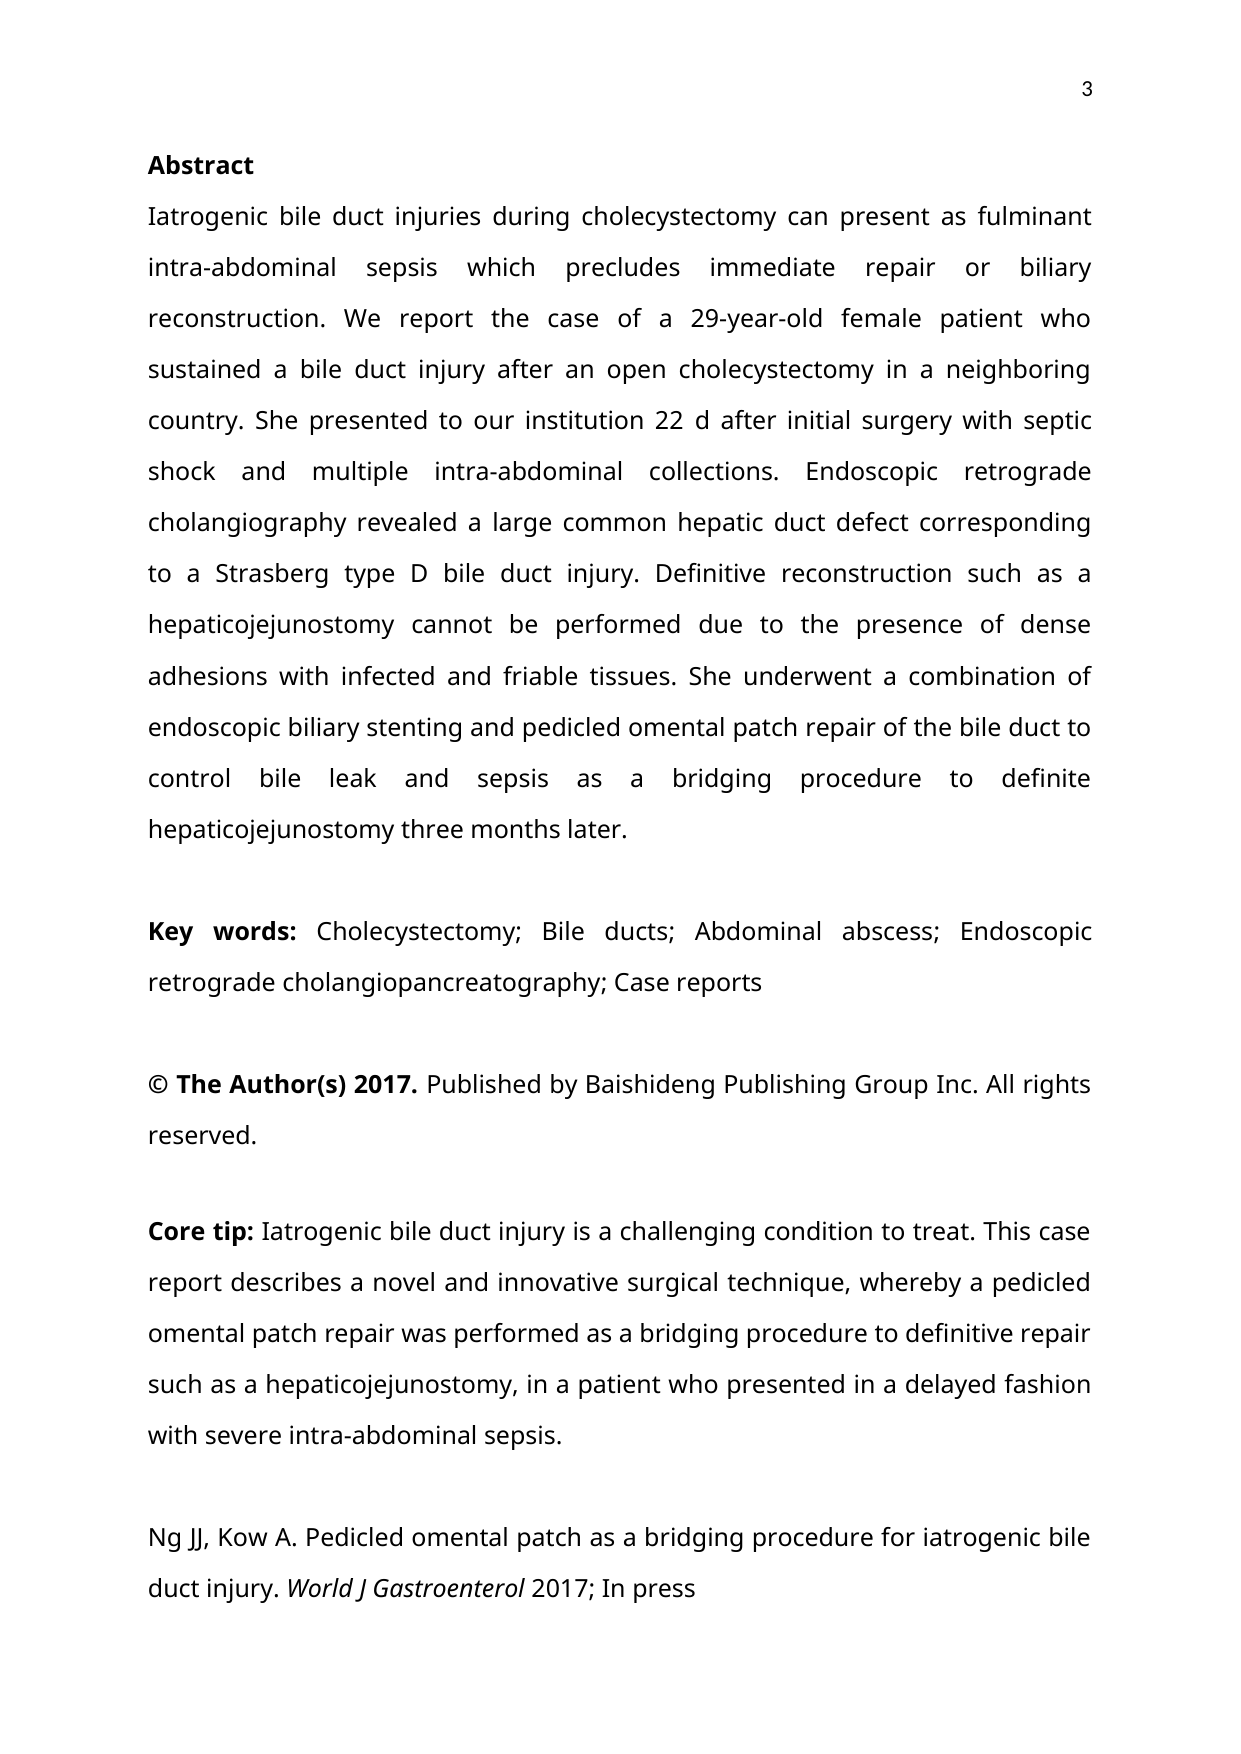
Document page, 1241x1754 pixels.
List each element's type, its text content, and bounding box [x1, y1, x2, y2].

text Key words: Cholecystectomy; Bile ducts; Abdominal abscess; Endoscopic retrograde cholangiopancreatography; Case reports [148, 913, 1092, 998]
text Core tip: Iatrogenic bile duct injury is a challenging condition to treat. This case report describes a novel and innovative surgical technique, whereby a pedicled omental patch repair was performed as a bridging procedure to definitive repair such as a hepaticojejunostomy, in a patient who presented in a delayed fashion with severe intra-abdominal sepsis. [148, 1213, 1092, 1452]
text Abstract [148, 148, 1092, 182]
text © The Author(s) 2017. Published by Baishideng Publishing Group Inc. All rights reserved. [148, 1066, 1092, 1152]
text Iatrogenic bile duct injuries during cholecystectomy can present as fulminant intra-abdominal sepsis which precludes immediate repair or biliary reconstruction. We report the case of a 29-year-old female patient who sustained a bile duct injury after an open cholecystectomy in a neighboring country. She presented to our institution 22 d after initial surgery with septic shock and multiple intra-abdominal collections. Endoscopic retrograde cholangiography revealed a large common hepatic duct defect corresponding to a Strasberg type D bile duct injury. Definitive reconstruction such as a hepaticojejunostomy cannot be performed due to the presence of dense adhesions with infected and friable tissues. She underwent a combination of endoscopic biliary stenting and pedicled omental patch repair of the bile duct to control bile leak and sepsis as a bridging procedure to definite hepaticojejunostomy three months later. [148, 199, 1092, 845]
text Ng JJ, Kow A. Pedicled omental patch as a bridging procedure for iatrogenic bile duct injury. World J Gastroenterol 2017; In press [148, 1520, 1092, 1605]
